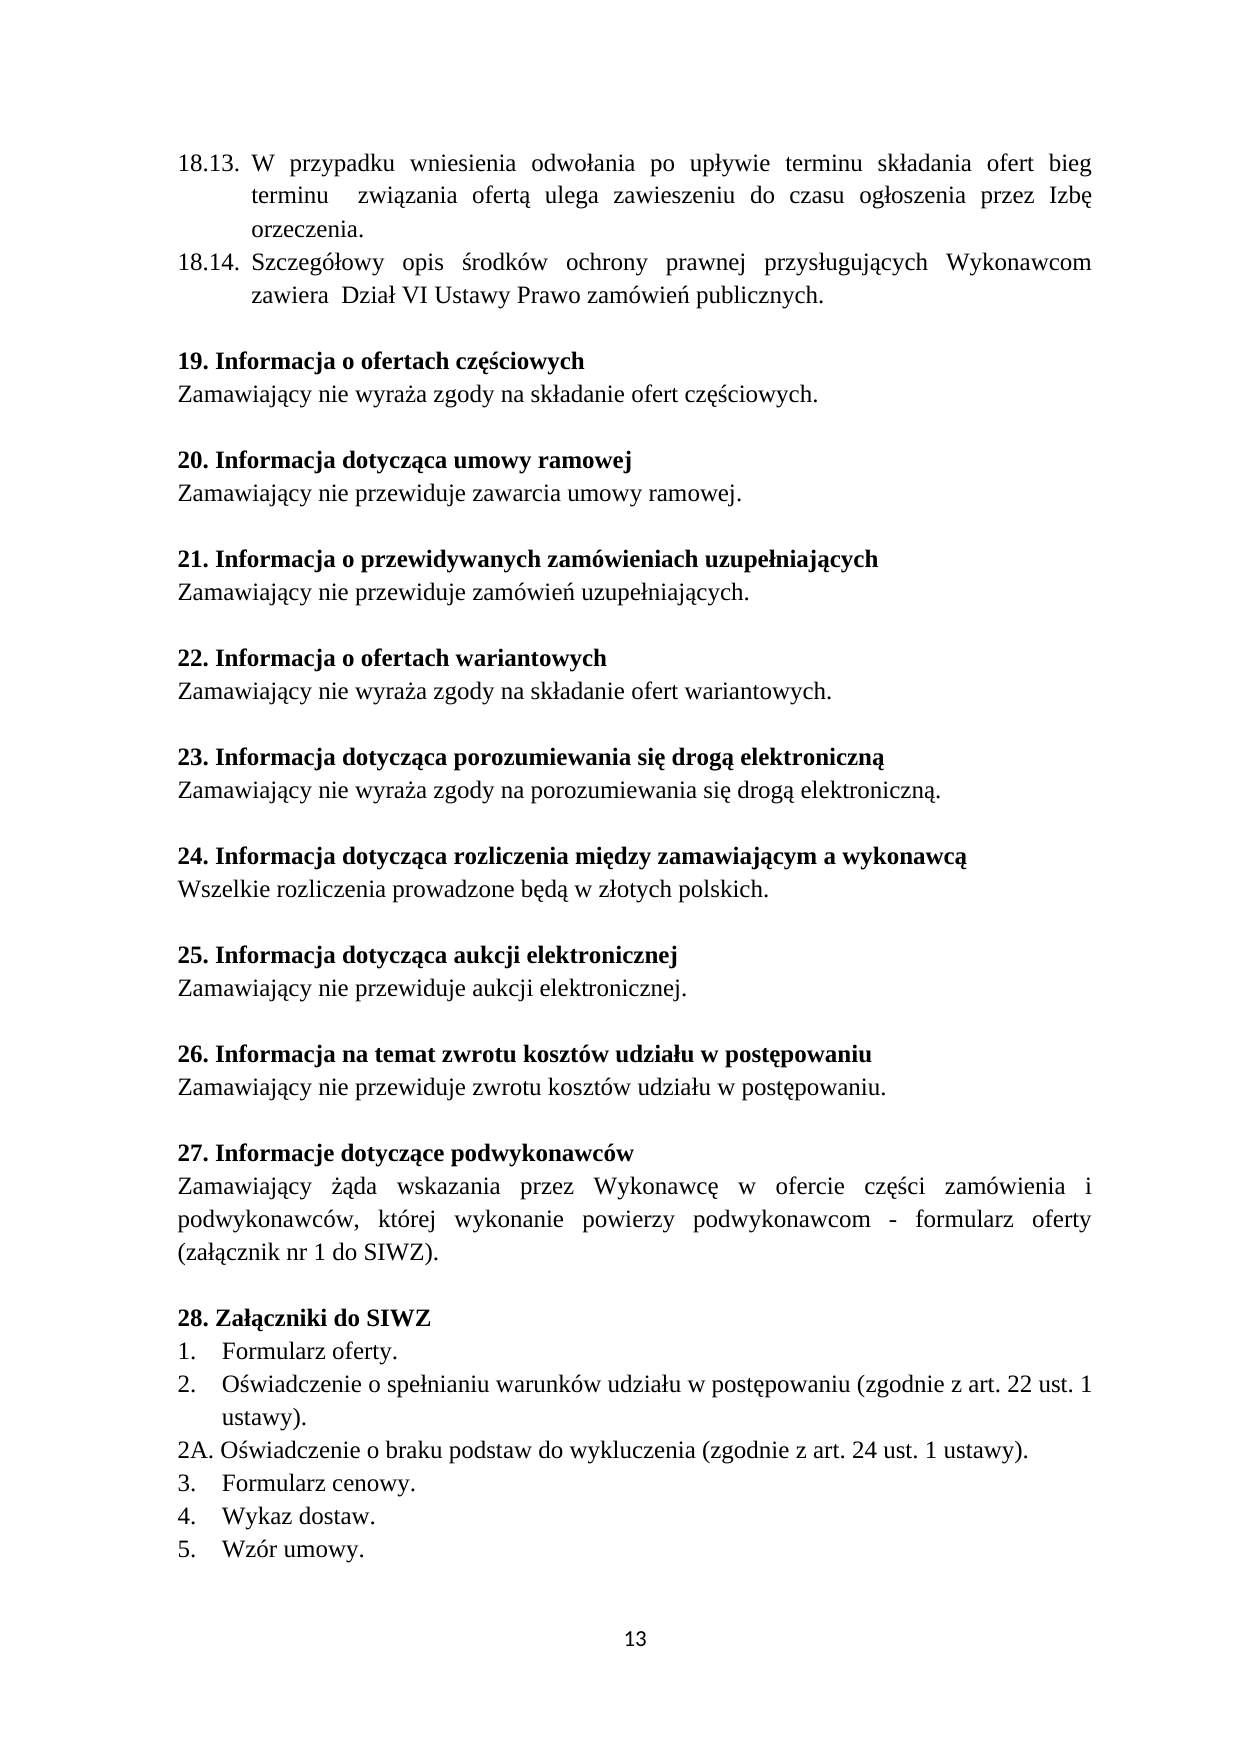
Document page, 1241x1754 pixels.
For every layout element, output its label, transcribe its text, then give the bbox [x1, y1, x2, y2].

list Wzór umowy. [177, 1534, 1093, 1563]
text Zamawiający nie przewiduje zwrotu kosztów udziału w postępowaniu. [177, 1072, 1093, 1101]
text Zamawiający nie przewiduje zamówień uzupełniających. [177, 577, 1093, 606]
list Oświadczenie o spełnianiu warunków udziału w postępowaniu (zgodnie z art. 22 ust. 1 ustawy). [177, 1369, 1093, 1431]
text 28. Załączniki do SIWZ [177, 1303, 1093, 1332]
text 20. Informacja dotycząca umowy ramowej [177, 445, 1093, 473]
text Wszelkie rozliczenia prowadzone będą w złotych polskich. [177, 874, 1093, 903]
text Zamawiający nie przewiduje aukcji elektronicznej. [177, 973, 1093, 1002]
text 26. Informacja na temat zwrotu kosztów udziału w postępowaniu [177, 1039, 1093, 1068]
text 27. Informacje dotyczące podwykonawców [177, 1138, 1093, 1167]
text 19. Informacja o ofertach częściowych [177, 346, 1093, 374]
text Zamawiający nie wyraża zgody na porozumiewania się drogą elektroniczną. [177, 775, 1093, 804]
list Wykaz dostaw. [177, 1501, 1093, 1530]
text 25. Informacja dotycząca aukcji elektronicznej [177, 940, 1093, 969]
text 24. Informacja dotycząca rozliczenia między zamawiającym a wykonawcą [177, 841, 1093, 870]
list Formularz cenowy. [177, 1468, 1093, 1497]
list Formularz oferty. [177, 1336, 1093, 1365]
list W przypadku wniesienia odwołania po upływie terminu składania ofert bieg terminu związania ofertą ulega zawieszeniu do czasu ogłoszenia przez Izbę orzeczenia. [177, 148, 1093, 242]
list Szczegółowy opis środków ochrony prawnej przysługujących Wykonawcom zawiera Dział VI Ustawy Prawo zamówień publicznych. [177, 247, 1093, 308]
text Zamawiający nie przewiduje zawarcia umowy ramowej. [177, 478, 1093, 507]
list 2A. Oświadczenie o braku podstaw do wykluczenia (zgodnie z art. 24 ust. 1 ustawy). [177, 1435, 1093, 1464]
text 23. Informacja dotycząca porozumiewania się drogą elektroniczną [177, 742, 1093, 771]
text Zamawiający nie wyraża zgody na składanie ofert częściowych. [177, 379, 1093, 407]
text Zamawiający nie wyraża zgody na składanie ofert wariantowych. [177, 676, 1093, 705]
text Zamawiający żąda wskazania przez Wykonawcę w ofercie części zamówienia i podwykonawców, której wykonanie powierzy podwykonawcom - formularz oferty (załącznik nr 1 do SIWZ). [177, 1171, 1093, 1266]
text 21. Informacja o przewidywanych zamówieniach uzupełniających [177, 544, 1093, 573]
text 22. Informacja o ofertach wariantowych [177, 643, 1093, 672]
